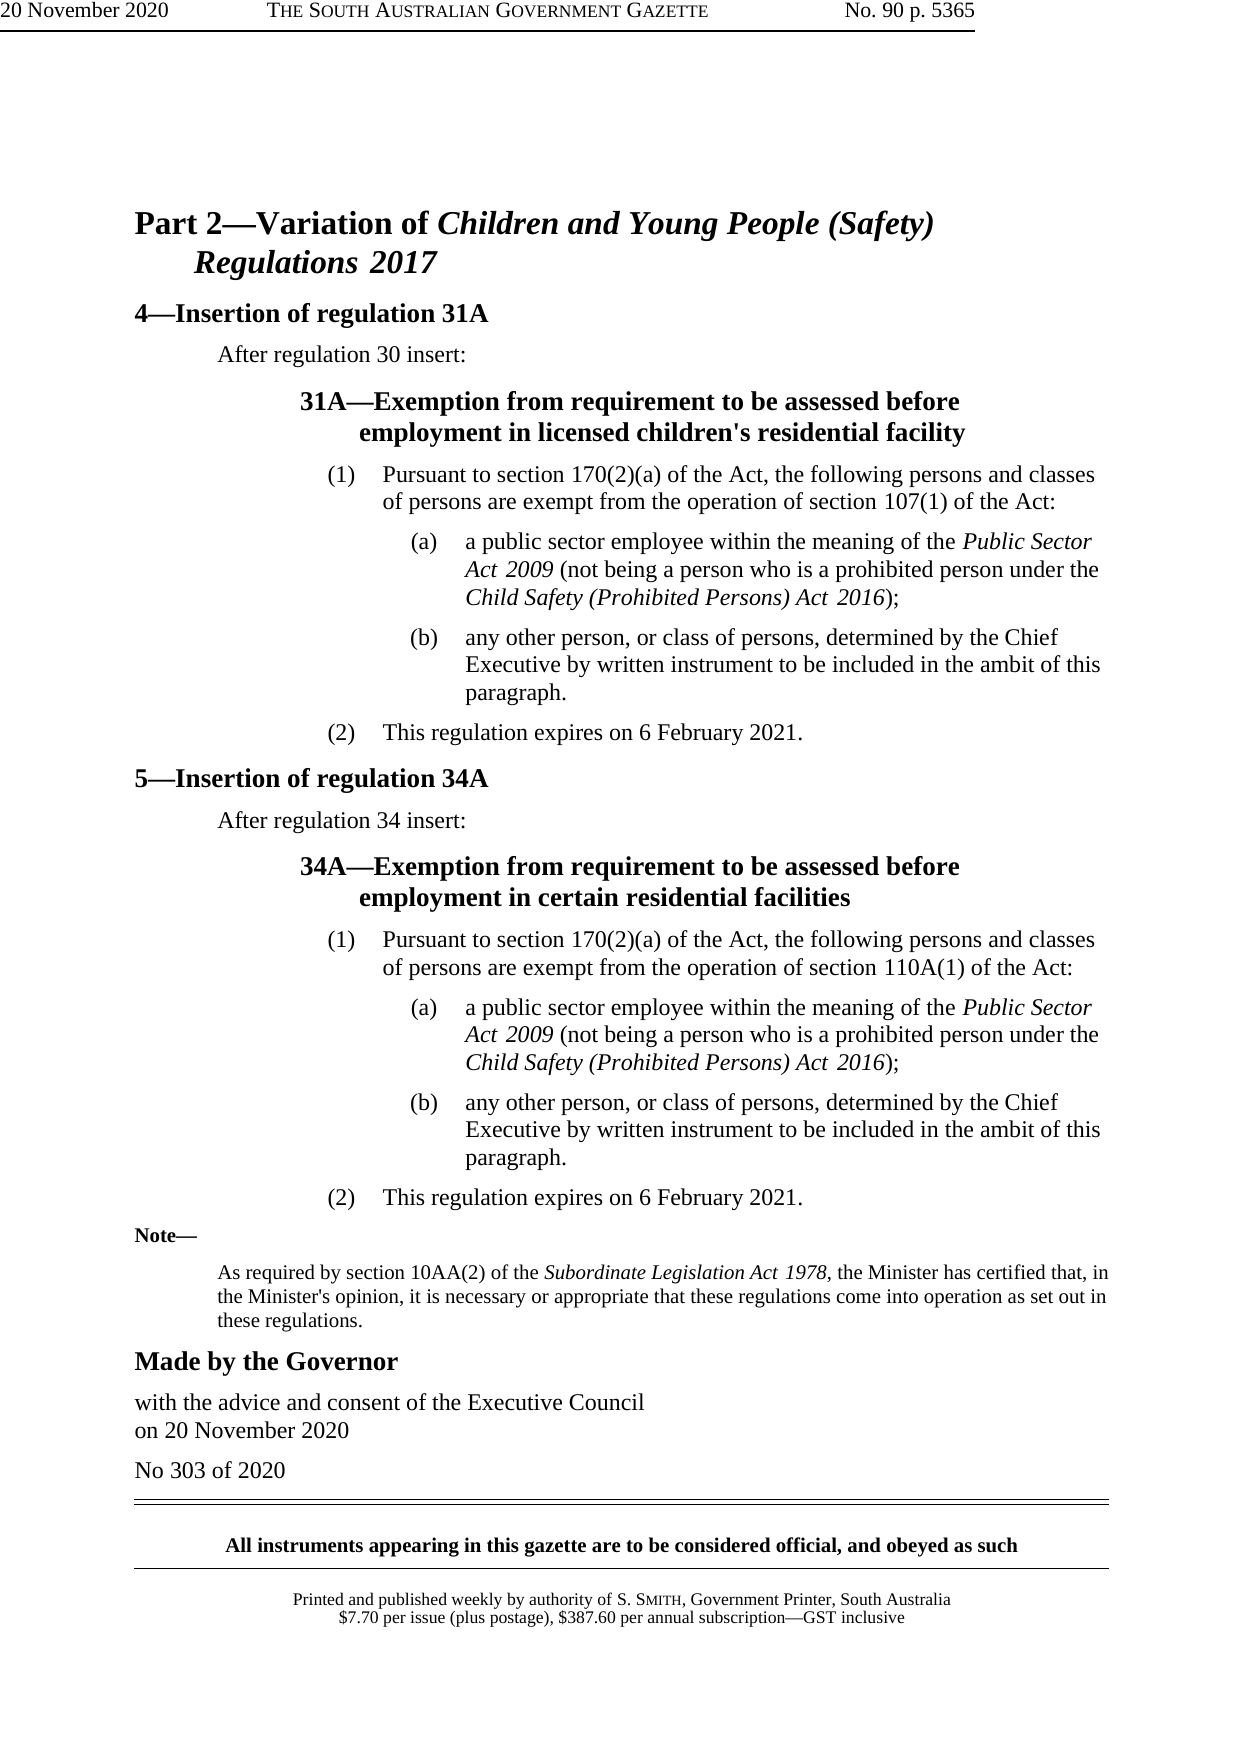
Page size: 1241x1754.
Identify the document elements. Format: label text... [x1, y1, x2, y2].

text All instruments appearing in this gazette are to be considered official, and obeyed as such [134, 1534, 1109, 1557]
text (b) any other person, or class of persons, determined by the Chief Executive by written instrument to be included in the ambit of this paragraph. [382, 623, 1109, 705]
text Note— [134, 1223, 1109, 1247]
text Part 2—Variation of Children and Young People (Safety) Regulations 2017 [134, 203, 1109, 280]
text As required by section 10AA(2) of the Subordinate Legislation Act 1978, the Minister has certified that, in the Minister's opinion, it is necessary or appropriate that these regulations come into operation as set out in these regulations. [217, 1260, 1109, 1332]
text (2) This regulation expires on 6 February 2021. [300, 1183, 1109, 1211]
text 4—Insertion of regulation 31A [134, 297, 1109, 328]
text (b) any other person, or class of persons, determined by the Chief Executive by written instrument to be included in the ambit of this paragraph. [382, 1088, 1109, 1171]
text (1) Pursuant to section 170(2)(a) of the Act, the following persons and classes of persons are exempt from the operation of section 107(1) of the Act: [300, 459, 1109, 515]
text (a) a public sector employee within the meaning of the Public Sector Act 2009 (not being a person who is a prohibited person under the Child Safety (Prohibited Persons) Act 2016); [382, 527, 1109, 610]
text Printed and published weekly by authority of S. Smith, Government Printer, South Australia [134, 1591, 1109, 1609]
text on 20 November 2020 [134, 1416, 1109, 1443]
text 31A—Exemption from requirement to be assessed before employment in licensed children's residential facility [300, 385, 1109, 447]
text After regulation 34 insert: [217, 806, 1109, 833]
text (a) a public sector employee within the meaning of the Public Sector Act 2009 (not being a person who is a prohibited person under the Child Safety (Prohibited Persons) Act 2016); [382, 993, 1109, 1075]
text No 303 of 2020 [134, 1456, 1109, 1483]
text $7.70 per issue (plus postage), $387.60 per annual subscription—GST inclusive [134, 1609, 1109, 1627]
text 34A—Exemption from requirement to be assessed before employment in certain residential facilities [300, 850, 1109, 912]
text (1) Pursuant to section 170(2)(a) of the Act, the following persons and classes of persons are exempt from the operation of section 110A(1) of the Act: [300, 925, 1109, 980]
text 5—Insertion of regulation 34A [134, 762, 1109, 793]
text with the advice and consent of the Executive Council [134, 1388, 1109, 1416]
text (2) This regulation expires on 6 February 2021. [300, 718, 1109, 746]
text Made by the Governor [134, 1344, 1109, 1376]
text After regulation 30 insert: [217, 341, 1109, 368]
